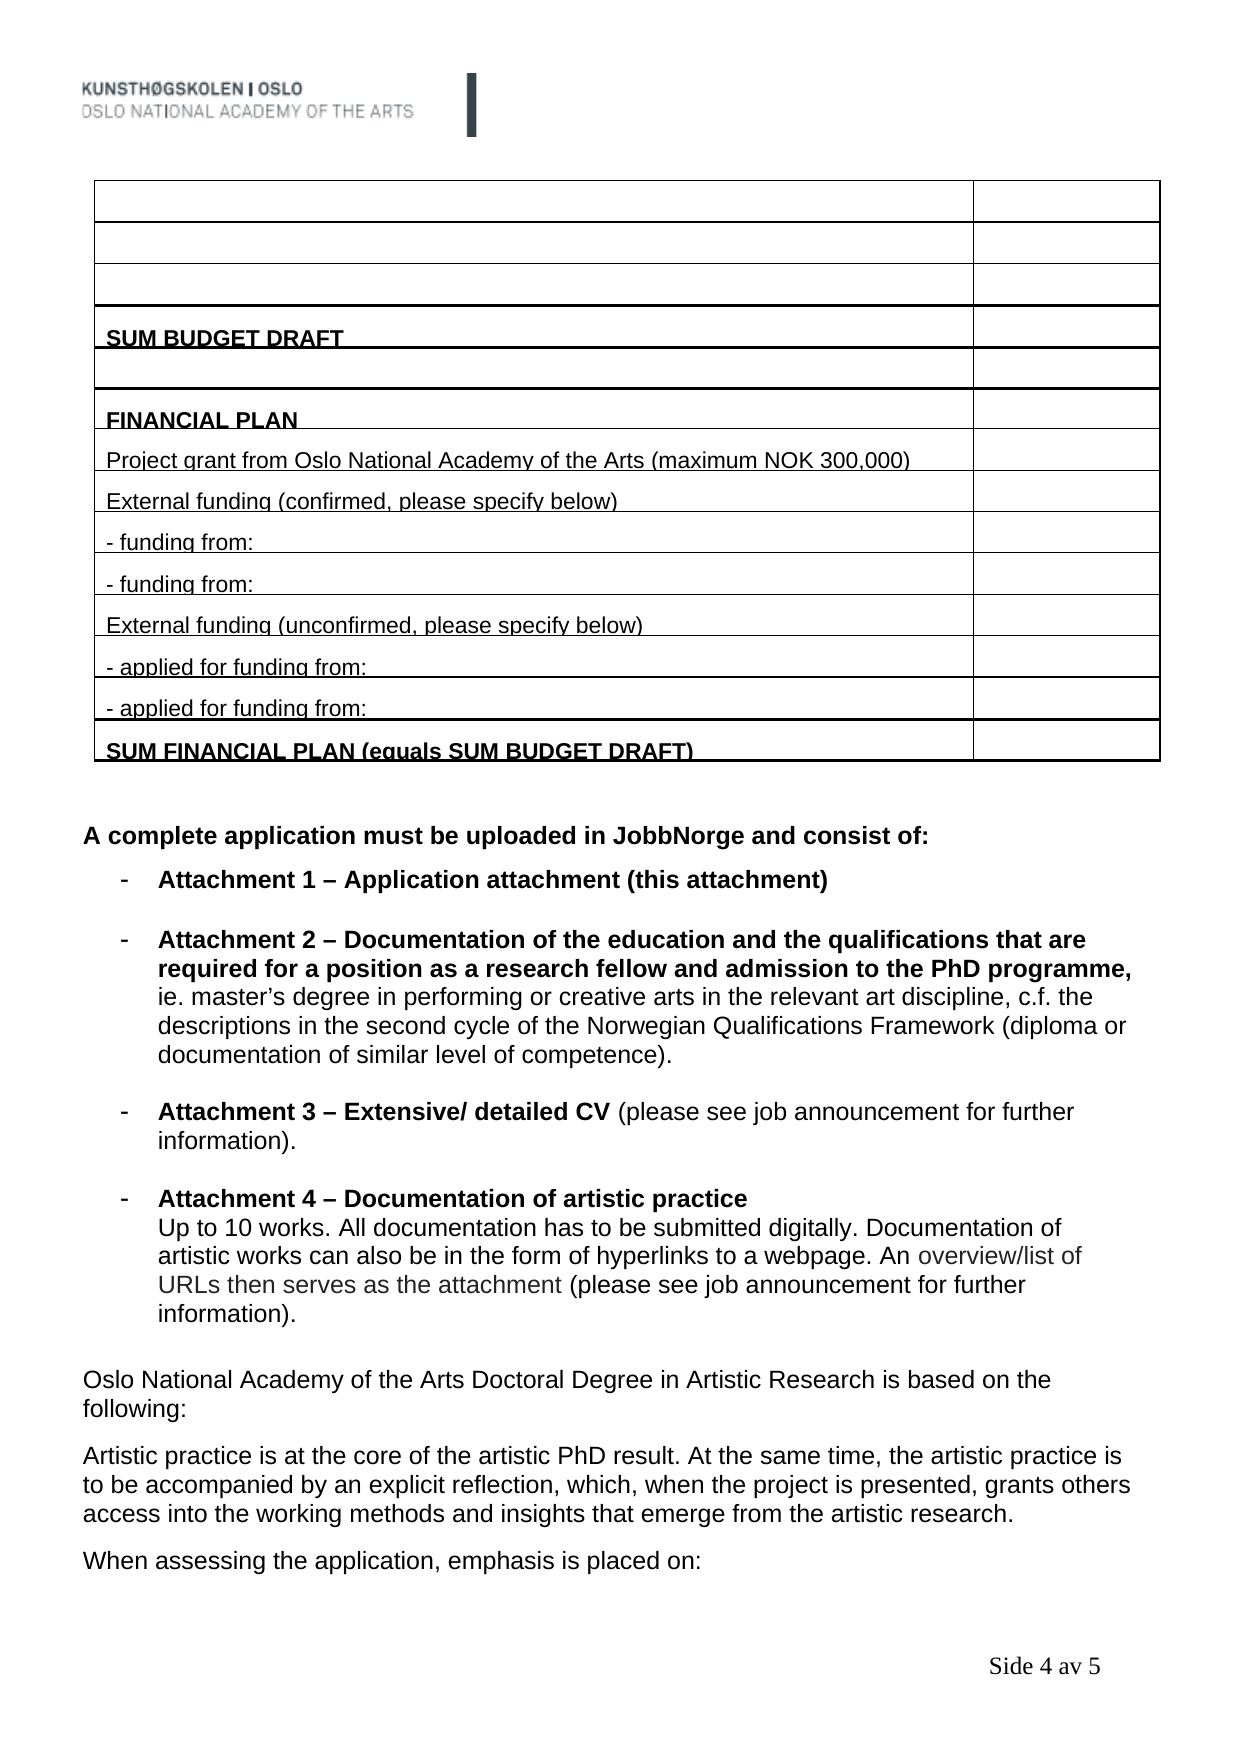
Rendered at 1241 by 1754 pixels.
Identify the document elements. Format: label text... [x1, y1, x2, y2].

table_cell [974, 264, 1159, 304]
table_cell [974, 429, 1159, 469]
table_cell [974, 390, 1159, 428]
table_cell [974, 181, 1159, 221]
table_cell [95, 264, 973, 304]
table_cell [974, 553, 1159, 594]
table_cell [974, 471, 1159, 511]
list Attachment 4 – Documentation of artistic practice Up to 10 works. All documentation has to be submitted digitally. Documentation of artistic works can also be in the form of hyperlinks to a webpage. An overview/list of URLs then serves as the attachment (please see job announcement for further information). [120, 1184, 1138, 1327]
text When assessing the application, emphasis is placed on: [83, 1546, 1138, 1575]
table_cell [974, 512, 1159, 552]
table_cell [95, 349, 973, 387]
table_cell [974, 636, 1159, 676]
table_cell - funding from: [95, 553, 973, 594]
text Artistic practice is at the core of the artistic PhD result. At the same time, the artistic practice is to be accompanied by an explicit reflection, which, when the project is presented, grants others access into the working methods and insights that emerge from the artistic research. [83, 1441, 1138, 1527]
table_cell [974, 678, 1159, 718]
table_cell [95, 223, 973, 263]
table_cell [974, 349, 1159, 387]
table_cell [974, 595, 1159, 635]
table_cell [95, 181, 973, 221]
list Attachment 1 – Application attachment (this attachment) [120, 862, 1138, 925]
table_cell [974, 223, 1159, 263]
table_cell Project grant from Oslo National Academy of the Arts (maximum NOK 300,000) [95, 429, 973, 469]
table_cell FINANCIAL PLAN [95, 390, 973, 428]
list Attachment 3 – Extensive/ detailed CV (please see job announcement for further information). [120, 1097, 1138, 1184]
text A complete application must be uploaded in JobbNorge and consist of: [83, 818, 1138, 850]
list Attachment 2 – Documentation of the education and the qualifications that are required for a position as a research fellow and admission to the PhD programme, ie. master’s degree in performing or creative arts in the relevant art discipline, c.f. the descriptions in the second cycle of the Norwegian Qualifications Framework (diploma or documentation of similar level of competence). [120, 925, 1138, 1097]
table_cell - funding from: [95, 512, 973, 552]
text Oslo National Academy of the Arts Doctoral Degree in Artistic Research is based on the following: [83, 1365, 1138, 1422]
table_cell - applied for funding from: [95, 636, 973, 676]
table_cell External funding (unconfirmed, please specify below) [95, 595, 973, 635]
table_cell [974, 721, 1159, 759]
table_cell External funding (confirmed, please specify below) [95, 471, 973, 511]
table_cell SUM BUDGET DRAFT [95, 307, 973, 346]
table_cell [974, 307, 1159, 346]
table_cell - applied for funding from: [95, 678, 973, 718]
table_cell SUM FINANCIAL PLAN (equals SUM BUDGET DRAFT) [95, 721, 973, 759]
